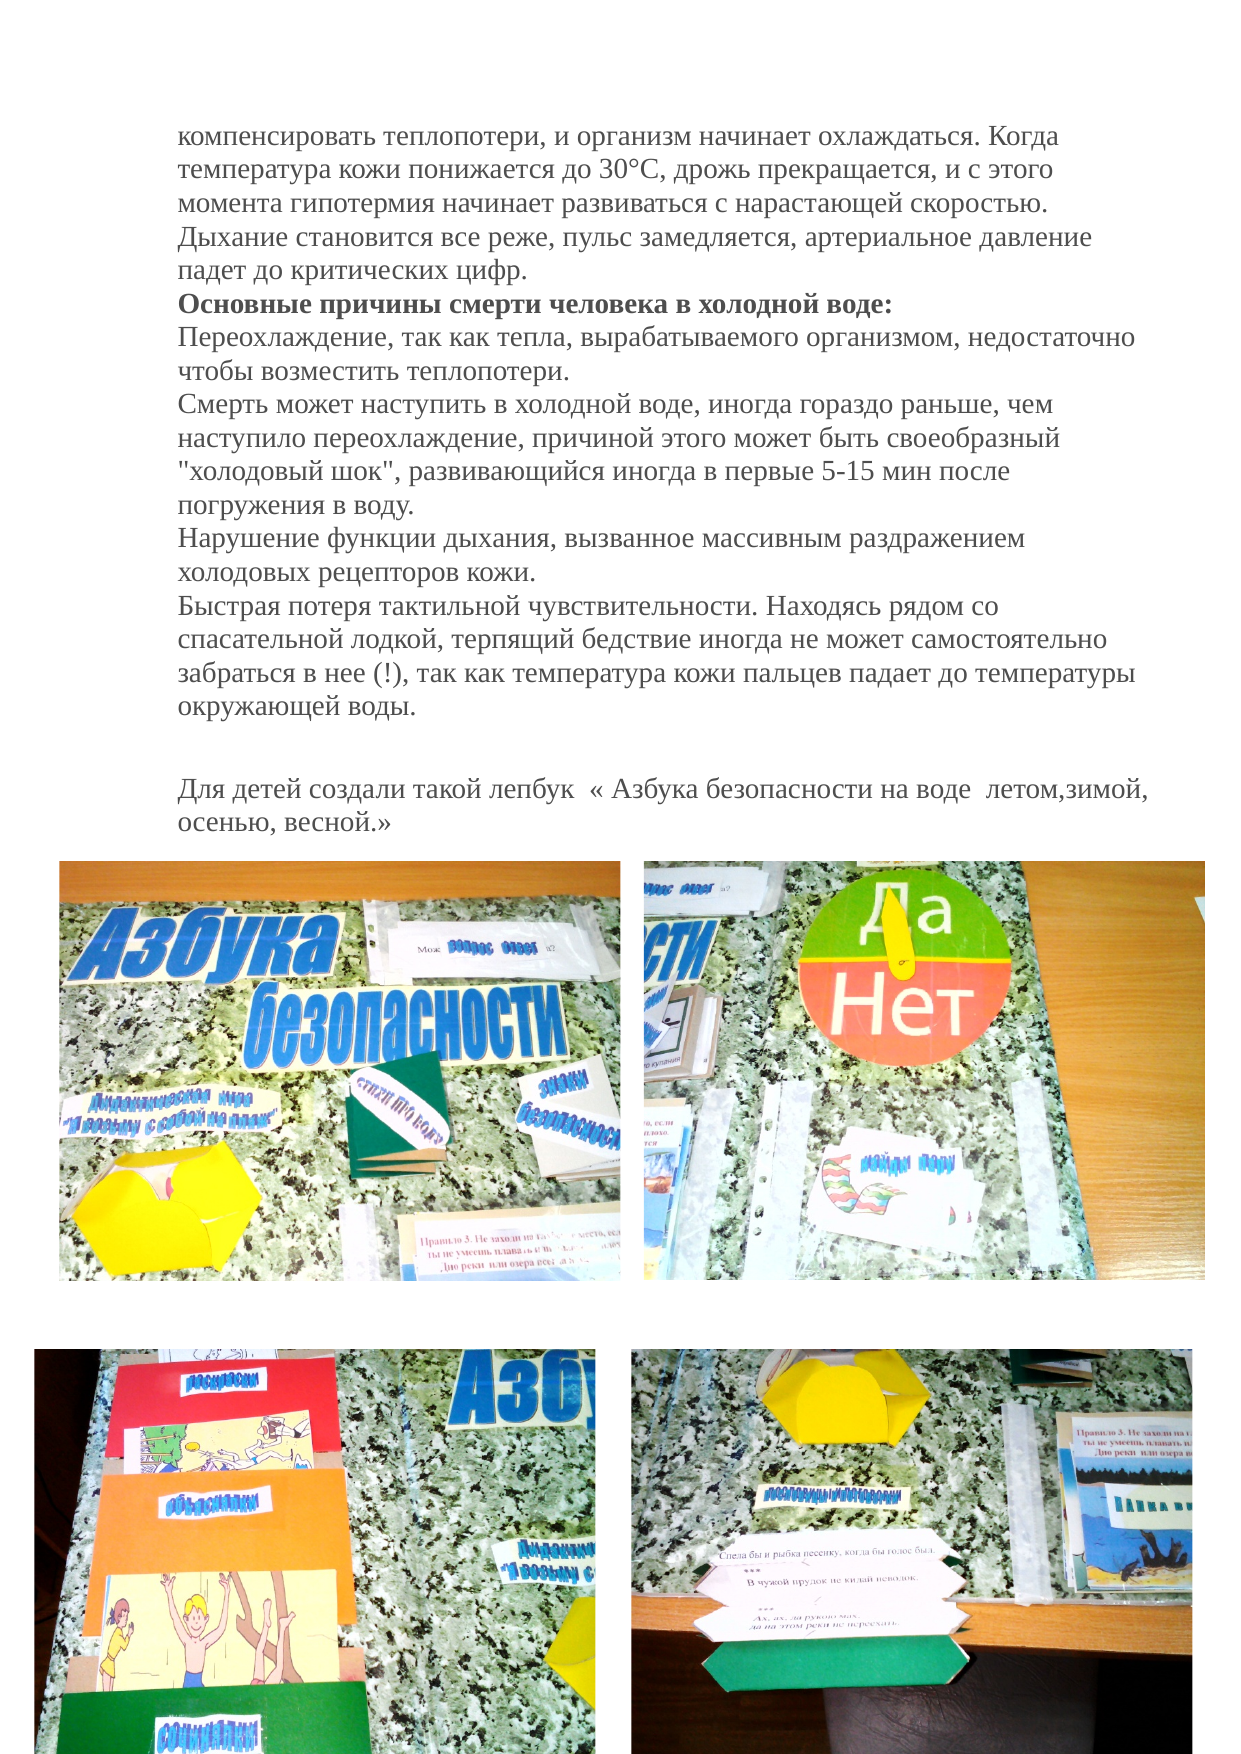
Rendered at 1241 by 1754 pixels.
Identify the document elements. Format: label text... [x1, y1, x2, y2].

picture [631, 1349, 1193, 1754]
subtitle Для детей создали такой лепбук « Азбука безопасности на воде летом,зимой, осенью, весной.» [177, 771, 1152, 838]
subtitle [177, 118, 1152, 722]
picture [34, 1349, 596, 1754]
picture [59, 861, 621, 1281]
picture [643, 861, 1205, 1280]
